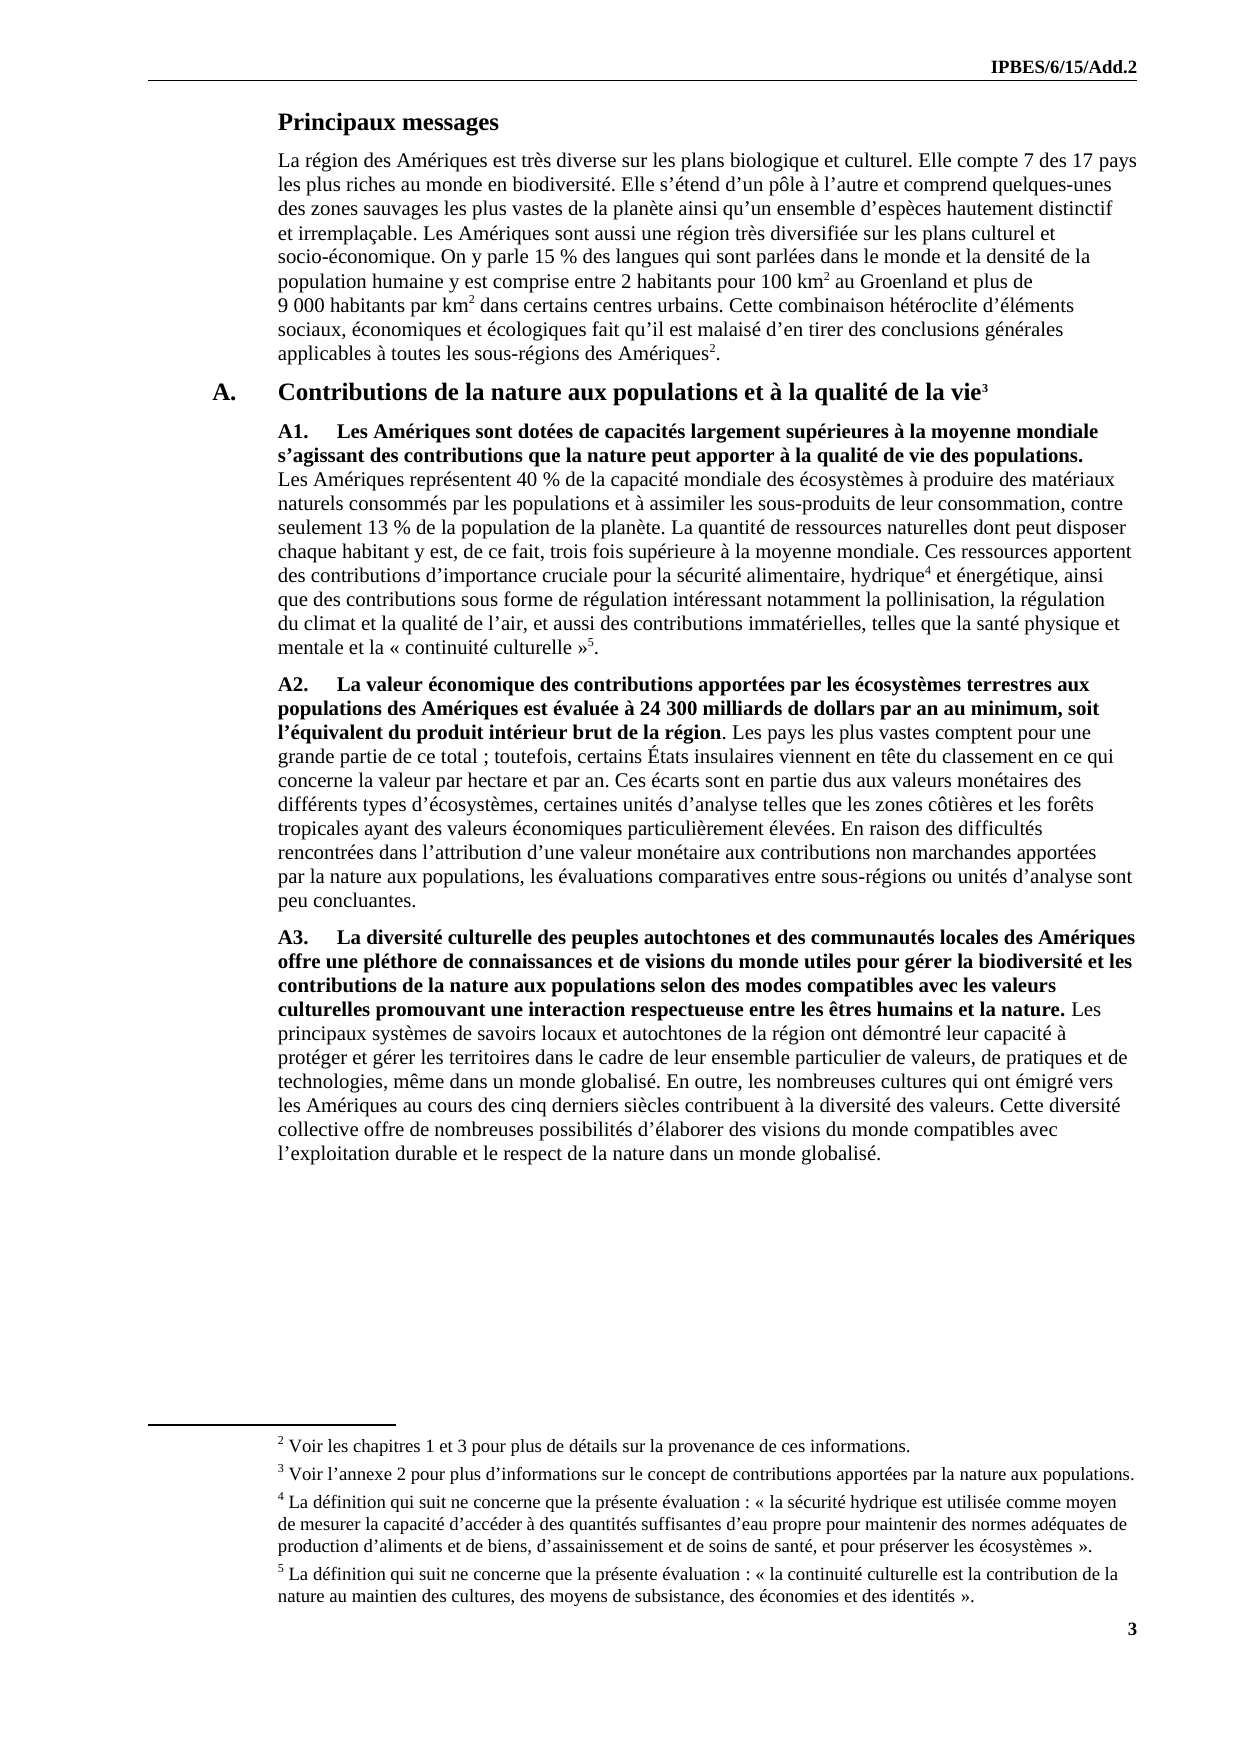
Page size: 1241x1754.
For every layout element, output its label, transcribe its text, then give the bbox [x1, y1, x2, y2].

text Principaux messages [278, 107, 1107, 136]
text A. Contributions de la nature aux populations et à la qualité de la vie [148, 377, 1107, 406]
text A3. La diversité culturelle des peuples autochtones et des communautés locales des Amériques offre une pléthore de connaissances et de visions du monde utiles pour gérer la biodiversité et les contributions de la nature aux populations selon des modes compatibles avec les valeurs culturelles promouvant une interaction respectueuse entre les êtres humains et la nature. Les principaux systèmes de savoirs locaux et autochtones de la région ont démontré leur capacité à protéger et gérer les territoires dans le cadre de leur ensemble particulier de valeurs, de pratiques et de technologies, même dans un monde globalisé. En outre, les nombreuses cultures qui ont émigré vers les Amériques au cours des cinq derniers siècles contribuent à la diversité des valeurs. Cette diversité collective offre de nombreuses possibilités d’élaborer des visions du monde compatibles avec l’exploitation durable et le respect de la nature dans un monde globalisé. [278, 925, 1137, 1165]
text La région des Amériques est très diverse sur les plans biologique et culturel. Elle compte 7 des 17 pays les plus riches au monde en biodiversité. Elle s’étend d’un pôle à l’autre et comprend quelques-unes des zones sauvages les plus vastes de la planète ainsi qu’un ensemble d’espèces hautement distinctif et irremplaçable. Les Amériques sont aussi une région très diversifiée sur les plans culturel et socio-économique. On y parle 15 % des langues qui sont parlées dans le monde et la densité de la population humaine y est comprise entre 2 habitants pour 100 km2 au Groenland et plus de 9 000 habitants par km2 dans certains centres urbains. Cette combinaison hétéroclite d’éléments sociaux, économiques et écologiques fait qu’il est malaisé d’en tirer des conclusions générales applicables à toutes les sous-régions des Amériques. [278, 148, 1137, 365]
text A2. La valeur économique des contributions apportées par les écosystèmes terrestres aux populations des Amériques est évaluée à 24 300 milliards de dollars par an au minimum, soit l’équivalent du produit intérieur brut de la région. Les pays les plus vastes comptent pour une grande partie de ce total ; toutefois, certains États insulaires viennent en tête du classement en ce qui concerne la valeur par hectare et par an. Ces écarts sont en partie dus aux valeurs monétaires des différents types d’écosystèmes, certaines unités d’analyse telles que les zones côtières et les forêts tropicales ayant des valeurs économiques particulièrement élevées. En raison des difficultés rencontrées dans l’attribution d’une valeur monétaire aux contributions non marchandes apportées par la nature aux populations, les évaluations comparatives entre sous-régions ou unités d’analyse sont peu concluantes. [278, 672, 1137, 912]
text A1. Les Amériques sont dotées de capacités largement supérieures à la moyenne mondiale s’agissant des contributions que la nature peut apporter à la qualité de vie des populations. Les Amériques représentent 40 % de la capacité mondiale des écosystèmes à produire des matériaux naturels consommés par les populations et à assimiler les sous-produits de leur consommation, contre seulement 13 % de la population de la planète. La quantité de ressources naturelles dont peut disposer chaque habitant y est, de ce fait, trois fois supérieure à la moyenne mondiale. Ces ressources apportent des contributions d’importance cruciale pour la sécurité alimentaire, hydrique et énergétique, ainsi que des contributions sous forme de régulation intéressant notamment la pollinisation, la régulation du climat et la qualité de l’air, et aussi des contributions immatérielles, telles que la santé physique et mentale et la « continuité culturelle ». [278, 418, 1137, 659]
